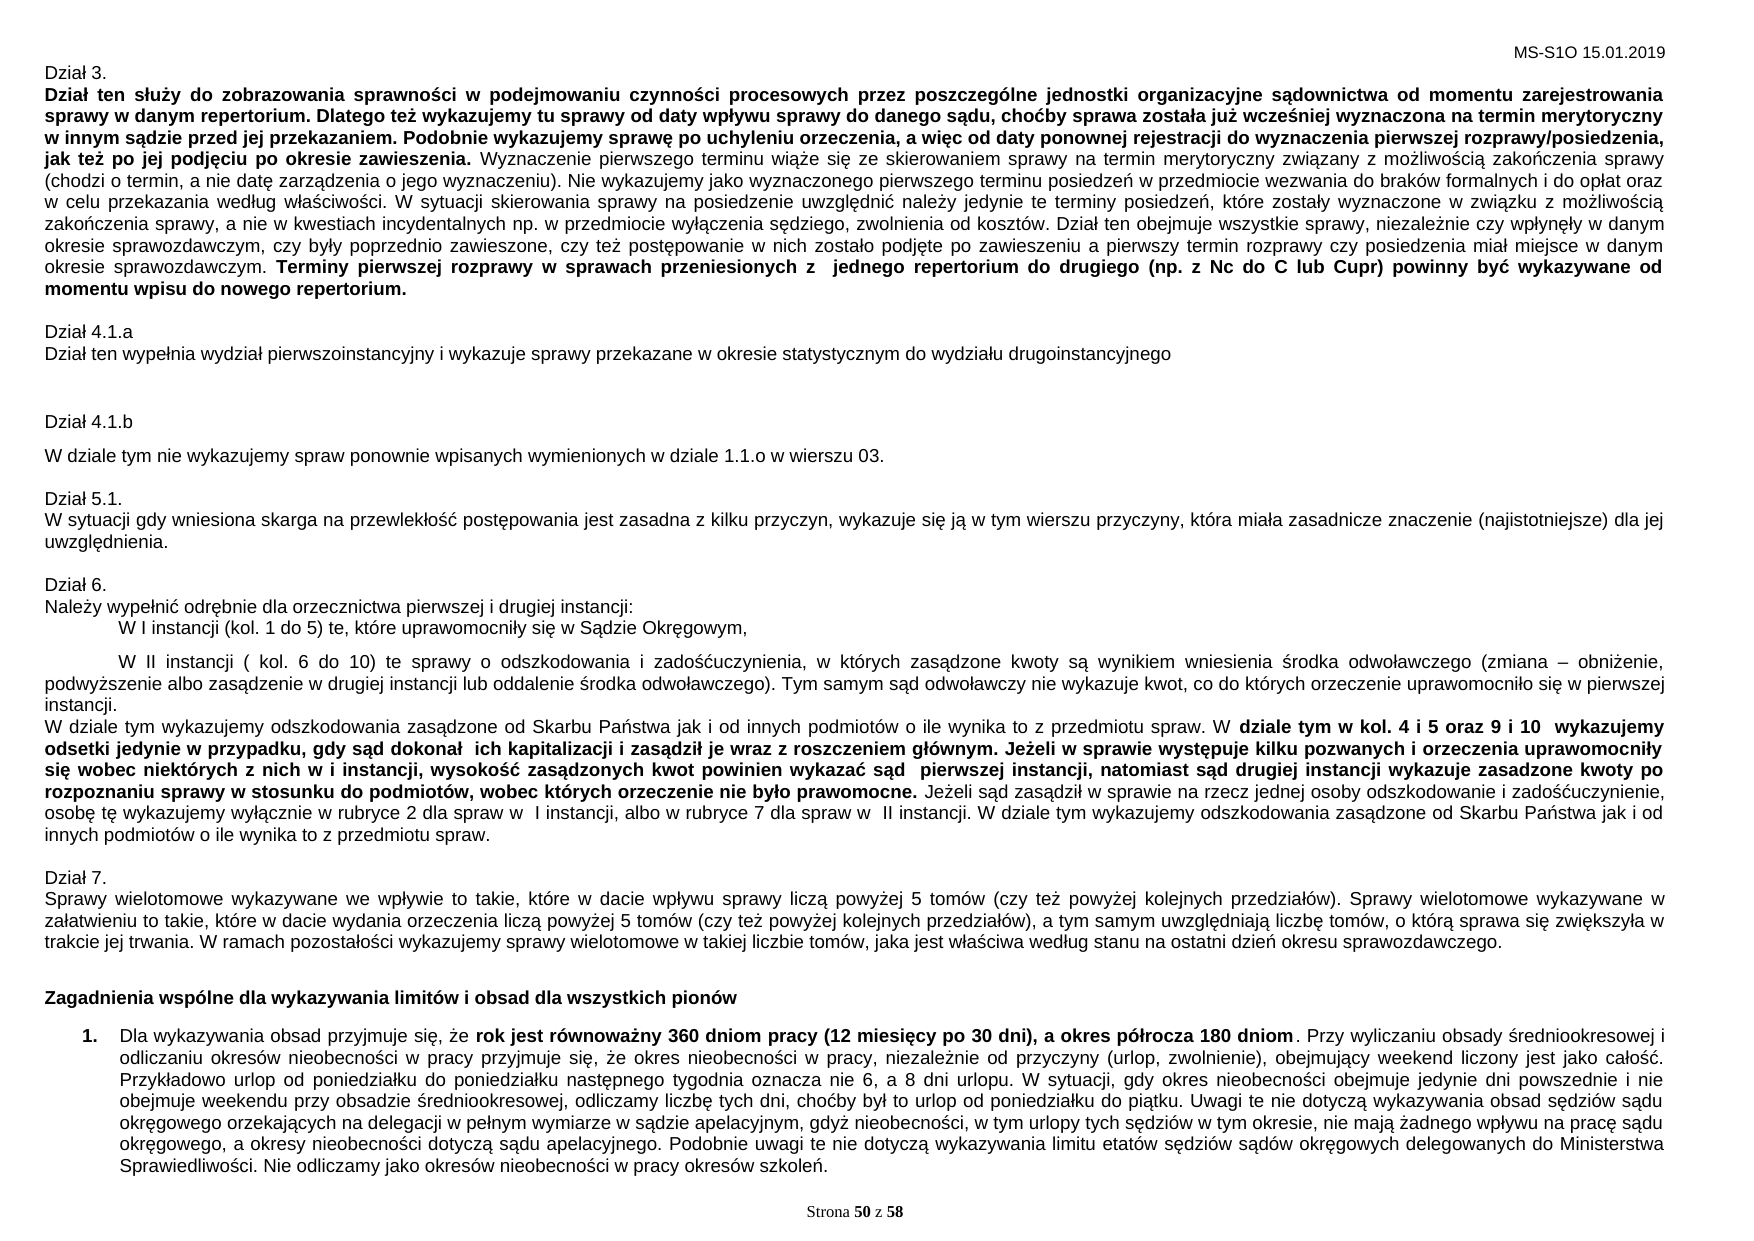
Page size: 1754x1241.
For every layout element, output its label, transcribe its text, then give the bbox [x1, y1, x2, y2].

text Zagadnienia wspólne dla wykazywania limitów i obsad dla wszystkich pionów [44, 987, 1665, 1008]
text W sytuacji gdy wniesiona skarga na przewlekłość postępowania jest zasadna z kilku przyczyn, wykazuje się ją w tym wierszu przyczyny, która miała zasadnicze znaczenie (najistotniejsze) dla jej uwzględnienia. [44, 509, 1665, 552]
text W I instancji (kol. 1 do 5) te, które uprawomocniły się w Sądzie Okręgowym, [44, 617, 1665, 638]
text W dziale tym wykazujemy odszkodowania zasądzone od Skarbu Państwa jak i od innych podmiotów o ile wynika to z przedmiotu spraw. W dziale tym w kol. 4 i 5 oraz 9 i 10 wykazujemy odsetki jedynie w przypadku, gdy sąd dokonał ich kapitalizacji i zasądził je wraz z roszczeniem głównym. Jeżeli w sprawie występuje kilku pozwanych i orzeczenia uprawomocniły się wobec niektórych z nich w i instancji, wysokość zasądzonych kwot powinien wykazać sąd pierwszej instancji, natomiast sąd drugiej instancji wykazuje zasadzone kwoty po rozpoznaniu sprawy w stosunku do podmiotów, wobec których orzeczenie nie było prawomocne. Jeżeli sąd zasądził w sprawie na rzecz jednej osoby odszkodowanie i zadośćuczynienie, osobę tę wykazujemy wyłącznie w rubryce 2 dla spraw w I instancji, albo w rubryce 7 dla spraw w II instancji. W dziale tym wykazujemy odszkodowania zasądzone od Skarbu Państwa jak i od innych podmiotów o ile wynika to z przedmiotu spraw. [44, 716, 1665, 845]
text Dział 5.1. [44, 488, 1665, 509]
text Dział 3. [44, 62, 1665, 83]
text Sprawy wielotomowe wykazywane we wpływie to takie, które w dacie wpływu sprawy liczą powyżej 5 tomów (czy też powyżej kolejnych przedziałów). Sprawy wielotomowe wykazywane w załatwieniu to takie, które w dacie wydania orzeczenia liczą powyżej 5 tomów (czy też powyżej kolejnych przedziałów), a tym samym uwzględniają liczbę tomów, o którą sprawa się zwiększyła w trakcie jej trwania. W ramach pozostałości wykazujemy sprawy wielotomowe w takiej liczbie tomów, jaka jest właściwa według stanu na ostatni dzień okresu sprawozdawczego. [44, 888, 1665, 953]
text Dział 6. [44, 574, 1665, 595]
text W dziale tym nie wykazujemy spraw ponownie wpisanych wymienionych w dziale 1.1.o w wierszu 03. [44, 444, 1665, 466]
text Dział 4.1.b [44, 410, 1665, 432]
text Dział ten wypełnia wydział pierwszoinstancyjny i wykazuje sprawy przekazane w okresie statystycznym do wydziału drugoinstancyjnego [44, 342, 1665, 364]
text Dział ten służy do zobrazowania sprawności w podejmowaniu czynności procesowych przez poszczególne jednostki organizacyjne sądownictwa od momentu zarejestrowania sprawy w danym repertorium. Dlatego też wykazujemy tu sprawy od daty wpływu sprawy do danego sądu, choćby sprawa została już wcześniej wyznaczona na termin merytoryczny w innym sądzie przed jej przekazaniem. Podobnie wykazujemy sprawę po uchyleniu orzeczenia, a więc od daty ponownej rejestracji do wyznaczenia pierwszej rozprawy/posiedzenia, jak też po jej podjęciu po okresie zawieszenia. Wyznaczenie pierwszego terminu wiąże się ze skierowaniem sprawy na termin merytoryczny związany z możliwością zakończenia sprawy (chodzi o termin, a nie datę zarządzenia o jego wyznaczeniu). Nie wykazujemy jako wyznaczonego pierwszego terminu posiedzeń w przedmiocie wezwania do braków formalnych i do opłat oraz w celu przekazania według właściwości. W sytuacji skierowania sprawy na posiedzenie uwzględnić należy jedynie te terminy posiedzeń, które zostały wyznaczone w związku z możliwością zakończenia sprawy, a nie w kwestiach incydentalnych np. w przedmiocie wyłączenia sędziego, zwolnienia od kosztów. Dział ten obejmuje wszystkie sprawy, niezależnie czy wpłynęły w danym okresie sprawozdawczym, czy były poprzednio zawieszone, czy też postępowanie w nich zostało podjęte po zawieszeniu a pierwszy termin rozprawy czy posiedzenia miał miejsce w danym okresie sprawozdawczym. Terminy pierwszej rozprawy w sprawach przeniesionych z jednego repertorium do drugiego (np. z Nc do C lub Cupr) powinny być wykazywane od momentu wpisu do nowego repertorium. [44, 83, 1665, 299]
text Dział 7. [44, 867, 1665, 888]
text Dział 4.1.a [44, 321, 1665, 342]
list Dla wykazywania obsad przyjmuje się, że rok jest równoważny 360 dniom pracy (12 miesięcy po 30 dni), a okres półrocza 180 dniom. Przy wyliczaniu obsady średniookresowej i odliczaniu okresów nieobecności w pracy przyjmuje się, że okres nieobecności w pracy, niezależnie od przyczyny (urlop, zwolnienie), obejmujący weekend liczony jest jako całość. Przykładowo urlop od poniedziałku do poniedziałku następnego tygodnia oznacza nie 6, a 8 dni urlopu. W sytuacji, gdy okres nieobecności obejmuje jedynie dni powszednie i nie obejmuje weekendu przy obsadzie średniookresowej, odliczamy liczbę tych dni, choćby był to urlop od poniedziałku do piątku. Uwagi te nie dotyczą wykazywania obsad sędziów sądu okręgowego orzekających na delegacji w pełnym wymiarze w sądzie apelacyjnym, gdyż nieobecności, w tym urlopy tych sędziów w tym okresie, nie mają żadnego wpływu na pracę sądu okręgowego, a okresy nieobecności dotyczą sądu apelacyjnego. Podobnie uwagi te nie dotyczą wykazywania limitu etatów sędziów sądów okręgowych delegowanych do Ministerstwa Sprawiedliwości. Nie odliczamy jako okresów nieobecności w pracy okresów szkoleń. [82, 1025, 1665, 1176]
text W II instancji ( kol. 6 do 10) te sprawy o odszkodowania i zadośćuczynienia, w których zasądzone kwoty są wynikiem wniesienia środka odwoławczego (zmiana – obniżenie, podwyższenie albo zasądzenie w drugiej instancji lub oddalenie środka odwoławczego). Tym samym sąd odwoławczy nie wykazuje kwot, co do których orzeczenie uprawomocniło się w pierwszej instancji. [44, 651, 1665, 716]
text Należy wypełnić odrębnie dla orzecznictwa pierwszej i drugiej instancji: [44, 595, 1665, 617]
